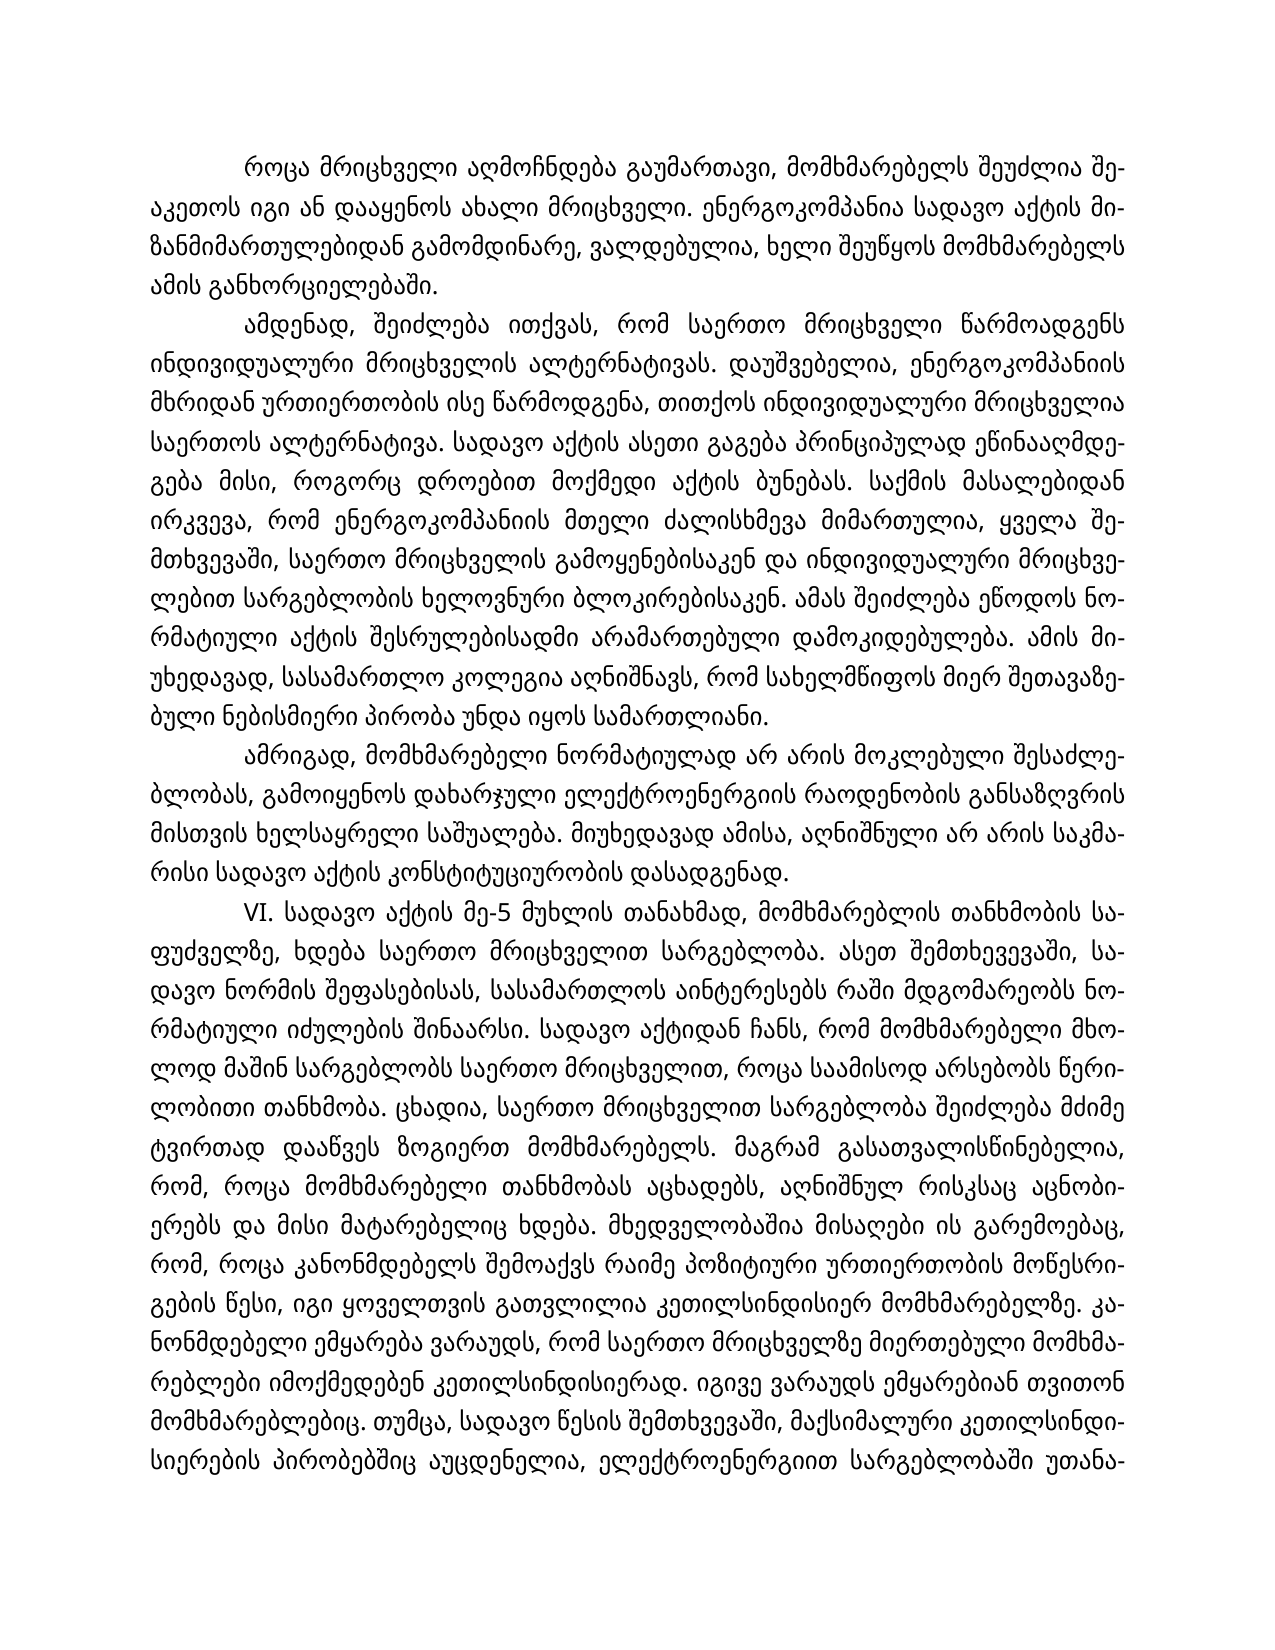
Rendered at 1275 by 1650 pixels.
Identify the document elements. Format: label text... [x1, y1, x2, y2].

text ამდენად, შეიძლება ითქვას, რომ საერთო მრიცხველი წარმოადგენს ინდივიდუალური მრიცხველის ალტერნატივას. დაუშვებელია, ენერგოკომპანიის მხრიდან ურთიერთობის ისე წარმოდგენა, თითქოს ინდივიდუალური მრიცხველია საერთოს ალტერნატივა. სადავო აქტის ასეთი გაგება პრინციპულად ეწინააღმდეგება მისი, როგორც დროებით მოქმედი აქტის ბუნებას. საქმის მასალებიდან ირკვევა, რომ ენერგოკომპანიის მთელი ძალისხმევა მიმართულია, ყველა შემთხვევაში, საერთო მრიცხველის გამოყენებისაკენ და ინდივიდუალური მრიცხველებით სარგებლობის ხელოვნური ბლოკირებისაკენ. ამას შეიძლება ეწოდოს ნორმატიული აქტის შესრულებისადმი არამართებული დამოკიდებულება. ამის მიუხედავად, სასამართლო კოლეგია აღნიშნავს, რომ სახელმწიფოს მიერ შეთავაზებული ნებისმიერი პირობა უნდა იყოს სამართლიანი. [150, 307, 1125, 732]
text როცა მრიცხველი აღმოჩნდება გაუმართავი, მომხმარებელს შეუძლია შეაკეთოს იგი ან დააყენოს ახალი მრიცხველი. ენერგოკომპანია სადავო აქტის მიზანმიმართულებიდან გამომდინარე, ვალდებულია, ხელი შეუწყოს მომხმარებელს ამის განხორციელებაში. [150, 150, 1125, 302]
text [150, 894, 1125, 1477]
text ამრიგად, მომხმარებელი ნორმატიულად არ არის მოკლებული შესაძლებლობას, გამოიყენოს დახარჯული ელექტროენერგიის რაოდენობის განსაზღვრის მისთვის ხელსაყრელი საშუალება. მიუხედავად ამისა, აღნიშნული არ არის საკმარისი სადავო აქტის კონსტიტუციურობის დასადგენად. [150, 737, 1125, 889]
